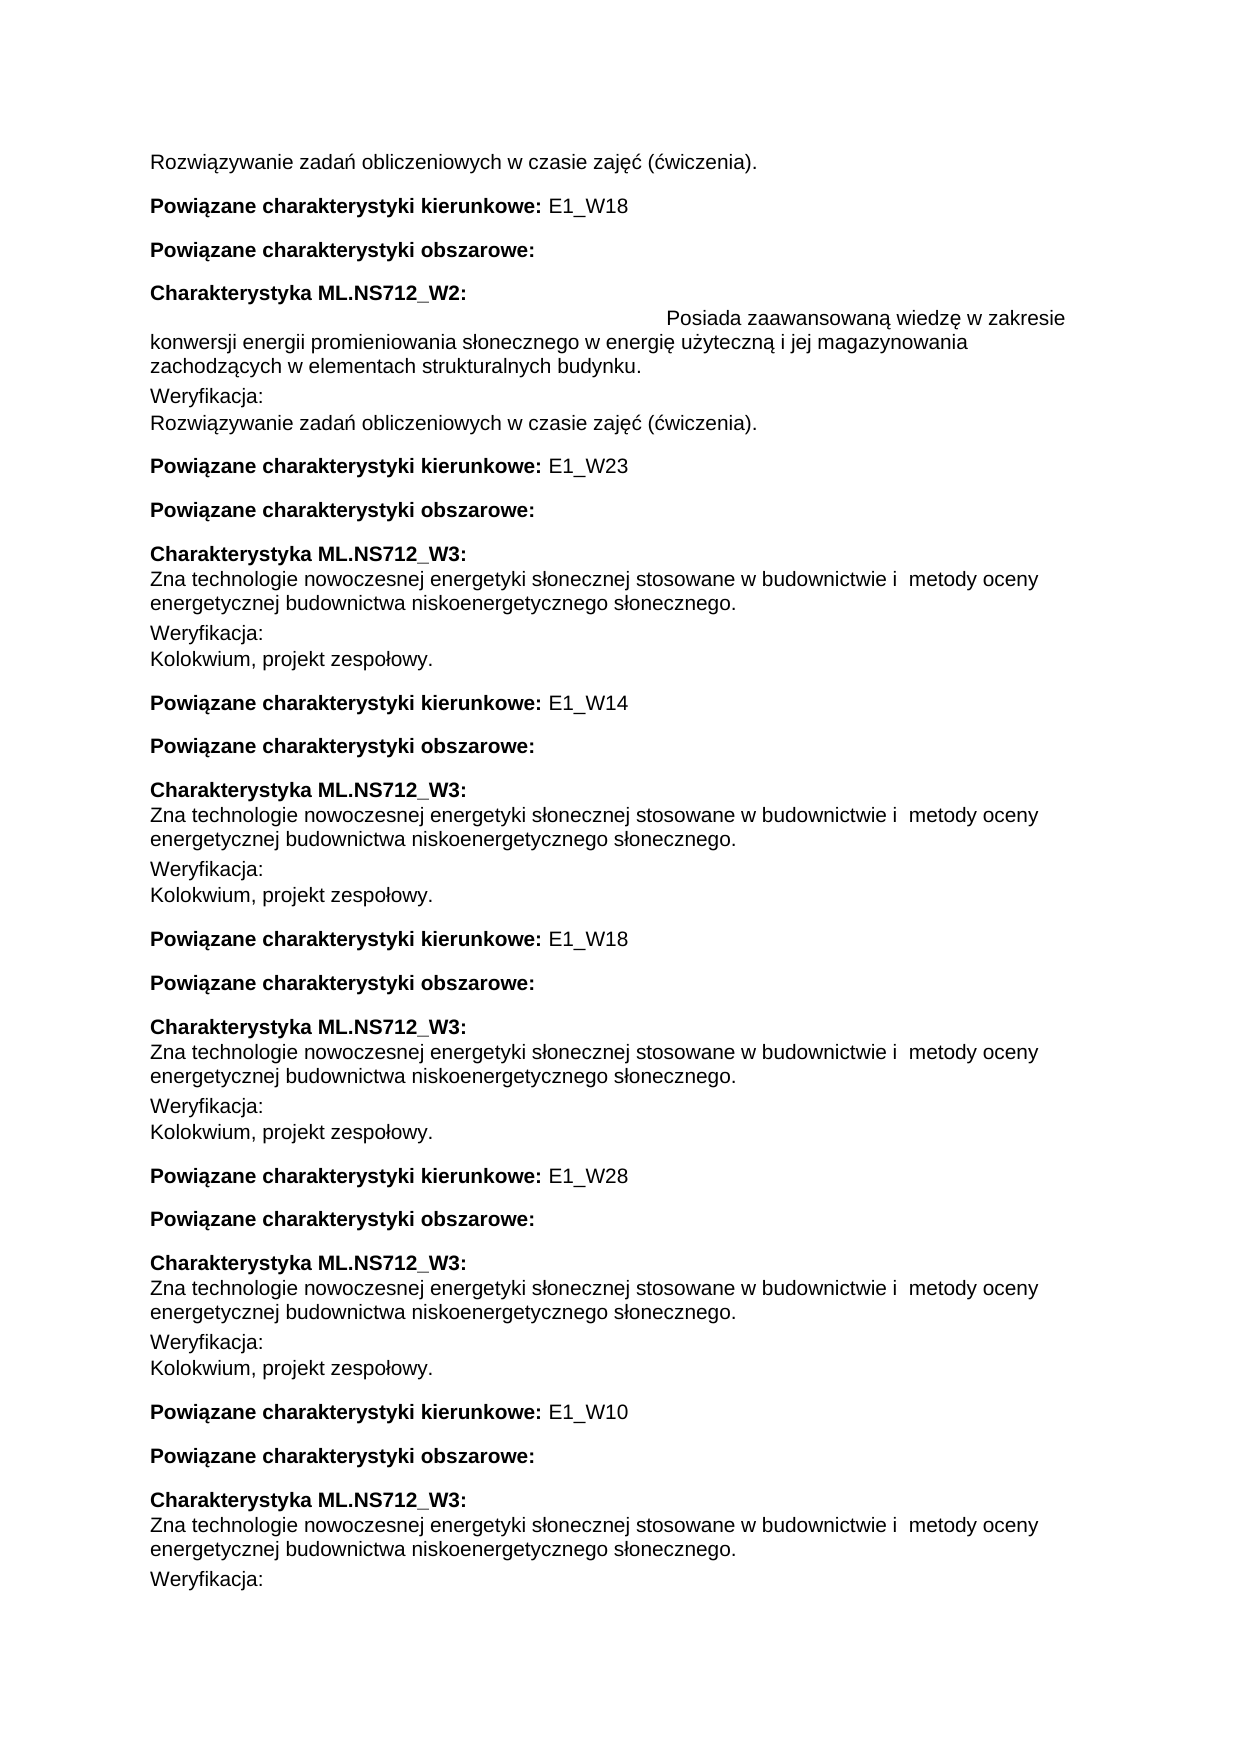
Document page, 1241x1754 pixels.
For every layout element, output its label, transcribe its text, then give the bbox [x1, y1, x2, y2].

text Charakterystyka ML.NS712_W3: [150, 778, 1090, 802]
text Kolokwium, projekt zespołowy. [150, 1356, 1090, 1380]
text Rozwiązywanie zadań obliczeniowych w czasie zajęć (ćwiczenia). [150, 150, 1090, 174]
text Kolokwium, projekt zespołowy. [150, 883, 1090, 907]
text Powiązane charakterystyki obszarowe: [150, 498, 1090, 522]
text Rozwiązywanie zadań obliczeniowych w czasie zajęć (ćwiczenia). [150, 410, 1090, 434]
text Weryfikacja: [150, 857, 1090, 881]
text Powiązane charakterystyki obszarowe: [150, 1207, 1090, 1231]
text Kolokwium, projekt zespołowy. [150, 647, 1090, 671]
text Powiązane charakterystyki obszarowe: [150, 1444, 1090, 1468]
text Powiązane charakterystyki obszarowe: [150, 971, 1090, 995]
text Weryfikacja: [150, 384, 1090, 408]
text Powiązane charakterystyki kierunkowe: E1_W14 [150, 691, 1090, 714]
text Charakterystyka ML.NS712_W3: [150, 1251, 1090, 1275]
text Kolokwium, projekt zespołowy. [150, 1120, 1090, 1144]
text Weryfikacja: [150, 1330, 1090, 1354]
text Weryfikacja: [150, 1094, 1090, 1118]
text Powiązane charakterystyki obszarowe: [150, 237, 1090, 261]
text Charakterystyka ML.NS712_W2: [150, 281, 1090, 305]
text Charakterystyka ML.NS712_W3: [150, 1014, 1090, 1038]
text Weryfikacja: [150, 621, 1090, 645]
text Powiązane charakterystyki obszarowe: [150, 734, 1090, 758]
text Powiązane charakterystyki kierunkowe: E1_W28 [150, 1163, 1090, 1187]
text Charakterystyka ML.NS712_W3: [150, 1487, 1090, 1511]
text Powiązane charakterystyki kierunkowe: E1_W18 [150, 194, 1090, 218]
text Weryfikacja: [150, 1567, 1090, 1591]
text Powiązane charakterystyki kierunkowe: E1_W18 [150, 927, 1090, 951]
text Powiązane charakterystyki kierunkowe: E1_W23 [150, 454, 1090, 478]
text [150, 1512, 1090, 1560]
text Powiązane charakterystyki kierunkowe: E1_W10 [150, 1400, 1090, 1424]
text Charakterystyka ML.NS712_W3: [150, 542, 1090, 566]
